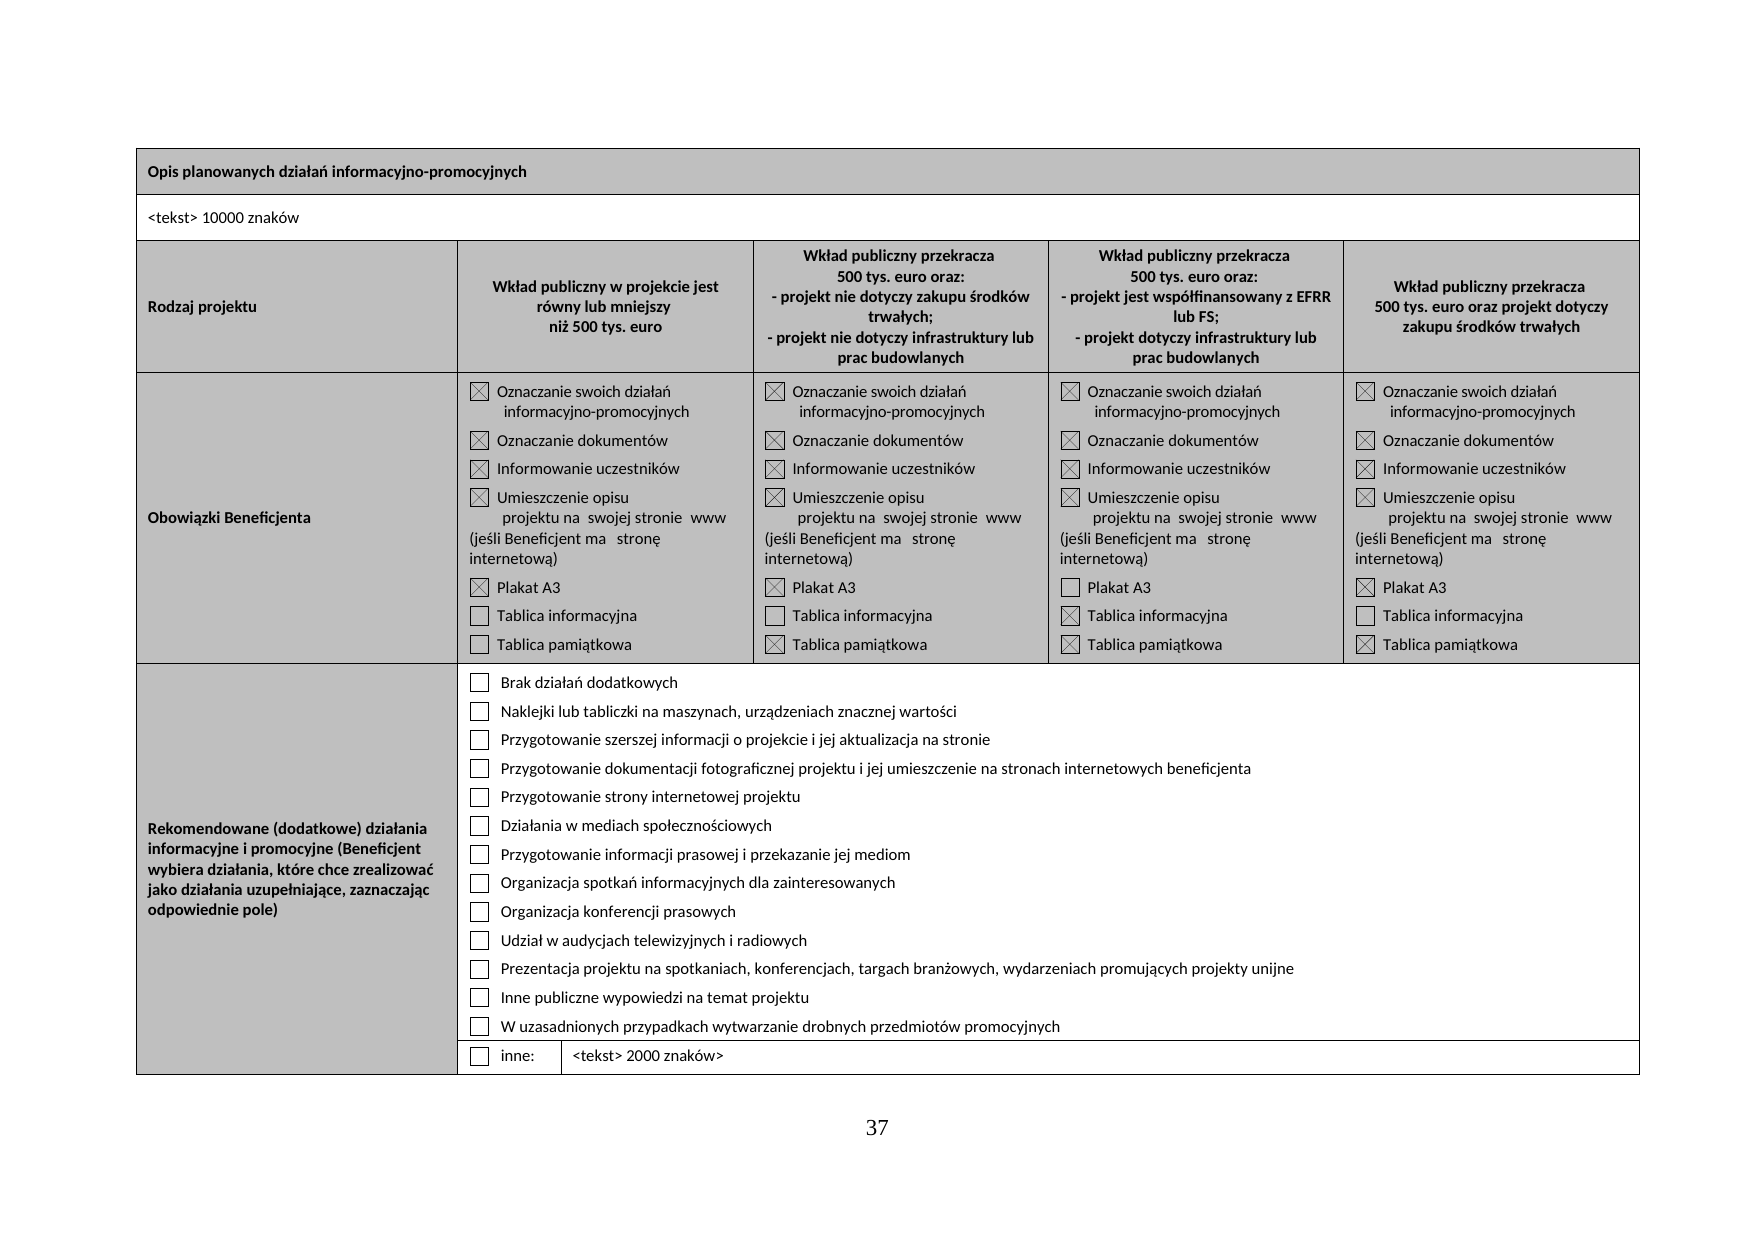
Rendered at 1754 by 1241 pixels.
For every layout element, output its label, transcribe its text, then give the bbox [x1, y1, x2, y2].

table_cell Obowiązki Beneficjenta [137, 373, 457, 663]
table_cell Brak działań dodatkowych Naklejki lub tabliczki na maszynach, urządzeniach znacznej wartości Przygotowanie szerszej informacji o projekcie i jej aktualizacja na stronie Przygotowanie dokumentacji fotograficznej projektu i jej umieszczenie na stronach internetowych beneficjenta Przygotowanie strony internetowej projektu Działania w mediach społecznościowych Przygotowanie informacji prasowej i przekazanie jej mediom Organizacja spotkań informacyjnych dla zainteresowanych Organizacja konferencji prasowych Udział w audycjach telewizyjnych i radiowych Prezentacja projektu na spotkaniach, konferencjach, targach branżowych, wydarzeniach promujących projekty unijne Inne publiczne wypowiedzi na temat projektu W uzasadnionych przypadkach wytwarzanie drobnych przedmiotów promocyjnych [458, 664, 1639, 1040]
table_cell Wkład publiczny przekracza 500 tys. euro oraz projekt dotyczy zakupu środków trwałych [1344, 241, 1639, 372]
table_cell inne: [458, 1041, 561, 1074]
table_cell Wkład publiczny w projekcie jest równy lub mniejszy niż 500 tys. euro [458, 241, 753, 372]
table_cell Oznaczanie swoich działań informacyjno-promocyjnych Oznaczanie dokumentów Informowanie uczestników Umieszczenie opisu projektu na swojej stronie www (jeśli Beneficjent ma stronę internetową) Plakat A3 Tablica informacyjna Tablica pamiątkowa [754, 373, 1048, 663]
table_cell Rodzaj projektu [137, 241, 457, 372]
table_cell <tekst> 10000 znaków [137, 195, 1639, 240]
table_cell Wkład publiczny przekracza 500 tys. euro oraz: - projekt nie dotyczy zakupu środków trwałych; - projekt nie dotyczy infrastruktury lub prac budowlanych [754, 241, 1048, 372]
table_cell <tekst> 2000 znaków> [562, 1041, 1639, 1074]
table_cell Wkład publiczny przekracza 500 tys. euro oraz: - projekt jest współfinansowany z EFRR lub FS; - projekt dotyczy infrastruktury lub prac budowlanych [1049, 241, 1343, 372]
table_cell Oznaczanie swoich działań informacyjno-promocyjnych Oznaczanie dokumentów Informowanie uczestników Umieszczenie opisu projektu na swojej stronie www (jeśli Beneficjent ma stronę internetową) Plakat A3 Tablica informacyjna Tablica pamiątkowa [458, 373, 753, 663]
table_cell Rekomendowane (dodatkowe) działania informacyjne i promocyjne (Beneficjent wybiera działania, które chce zrealizować jako działania uzupełniające, zaznaczając odpowiednie pole) [137, 664, 457, 1074]
table_cell Oznaczanie swoich działań informacyjno-promocyjnych Oznaczanie dokumentów Informowanie uczestników Umieszczenie opisu projektu na swojej stronie www (jeśli Beneficjent ma stronę internetową) Plakat A3 Tablica informacyjna Tablica pamiątkowa [1049, 373, 1343, 663]
table_cell Oznaczanie swoich działań informacyjno-promocyjnych Oznaczanie dokumentów Informowanie uczestników Umieszczenie opisu projektu na swojej stronie www (jeśli Beneficjent ma stronę internetową) Plakat A3 Tablica informacyjna Tablica pamiątkowa [1344, 373, 1639, 663]
table_header Opis planowanych działań informacyjno-promocyjnych [137, 149, 1639, 194]
